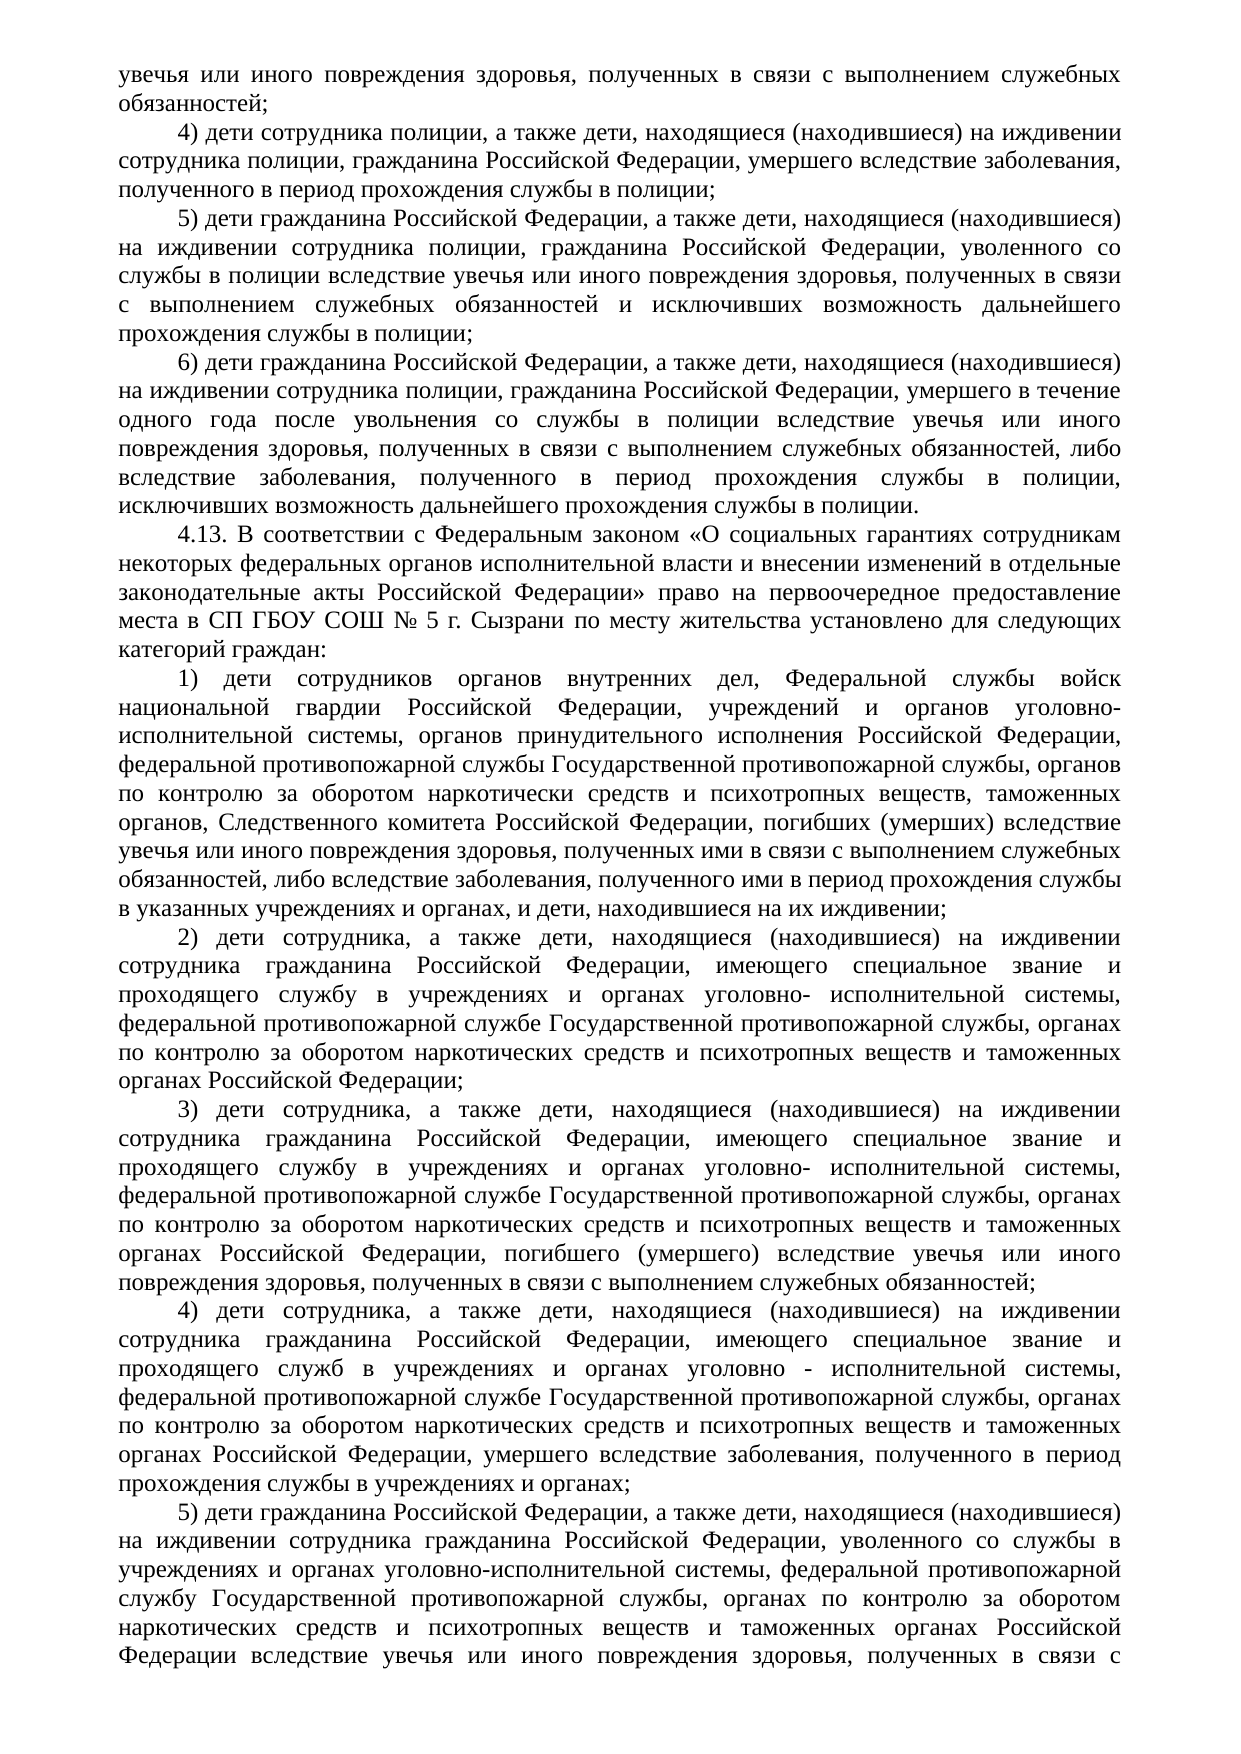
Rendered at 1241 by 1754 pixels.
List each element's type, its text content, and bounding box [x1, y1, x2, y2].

text 6) дети гражданина Российской Федерации, а также дети, находящиеся (находившиеся) на иждивении сотрудника полиции, гражданина Российской Федерации, умершего в течение одного года после увольнения со службы в полиции вследствие увечья или иного повреждения здоровья, полученных в связи с выполнением служебных обязанностей, либо вследствие заболевания, полученного в период прохождения службы в полиции, исключивших возможность дальнейшего прохождения службы в полиции. [118, 347, 1122, 519]
text 4) дети сотрудника, а также дети, находящиеся (находившиеся) на иждивении сотрудника гражданина Российской Федерации, имеющего специальное звание и проходящего служб в учреждениях и органах уголовно - исполнительной системы, федеральной противопожарной службе Государственной противопожарной службы, органах по контролю за оборотом наркотических средств и психотропных веществ и таможенных органах Российской Федерации, умершего вследствие заболевания, полученного в период прохождения службы в учреждениях и органах; [118, 1295, 1122, 1497]
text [118, 1497, 1122, 1669]
text 2) дети сотрудника, а также дети, находящиеся (находившиеся) на иждивении сотрудника гражданина Российской Федерации, имеющего специальное звание и проходящего службу в учреждениях и органах уголовно- исполнительной системы, федеральной противопожарной службе Государственной противопожарной службы, органах по контролю за оборотом наркотических средств и психотропных веществ и таможенных органах Российской Федерации; [118, 922, 1122, 1094]
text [118, 59, 1122, 117]
text 4) дети сотрудника полиции, а также дети, находящиеся (находившиеся) на иждивении сотрудника полиции, гражданина Российской Федерации, умершего вследствие заболевания, полученного в период прохождения службы в полиции; [118, 117, 1122, 203]
text 1) дети сотрудников органов внутренних дел, Федеральной службы войск национальной гвардии Российской Федерации, учреждений и органов уголовно-исполнительной системы, органов принудительного исполнения Российской Федерации, федеральной противопожарной службы Государственной противопожарной службы, органов по контролю за оборотом наркотически средств и психотропных веществ, таможенных органов, Следственного комитета Российской Федерации, погибших (умерших) вследствие увечья или иного повреждения здоровья, полученных ими в связи с выполнением служебных обязанностей, либо вследствие заболевания, полученного ими в период прохождения службы в указанных учреждениях и органах, и дети, находившиеся на их иждивении; [118, 663, 1122, 922]
text 3) дети сотрудника, а также дети, находящиеся (находившиеся) на иждивении сотрудника гражданина Российской Федерации, имеющего специальное звание и проходящего службу в учреждениях и органах уголовно- исполнительной системы, федеральной противопожарной службе Государственной противопожарной службы, органах по контролю за оборотом наркотических средств и психотропных веществ и таможенных органах Российской Федерации, погибшего (умершего) вследствие увечья или иного повреждения здоровья, полученных в связи с выполнением служебных обязанностей; [118, 1094, 1122, 1295]
text 4.13. В соответствии с Федеральным законом «О социальных гарантиях сотрудникам некоторых федеральных органов исполнительной власти и внесении изменений в отдельные законодательные акты Российской Федерации» право на первоочередное предоставление места в СП ГБОУ СОШ № 5 г. Сызрани по месту жительства установлено для следующих категорий граждан: [118, 519, 1122, 663]
text 5) дети гражданина Российской Федерации, а также дети, находящиеся (находившиеся) на иждивении сотрудника полиции, гражданина Российской Федерации, уволенного со службы в полиции вследствие увечья или иного повреждения здоровья, полученных в связи с выполнением служебных обязанностей и исключивших возможность дальнейшего прохождения службы в полиции; [118, 203, 1122, 347]
